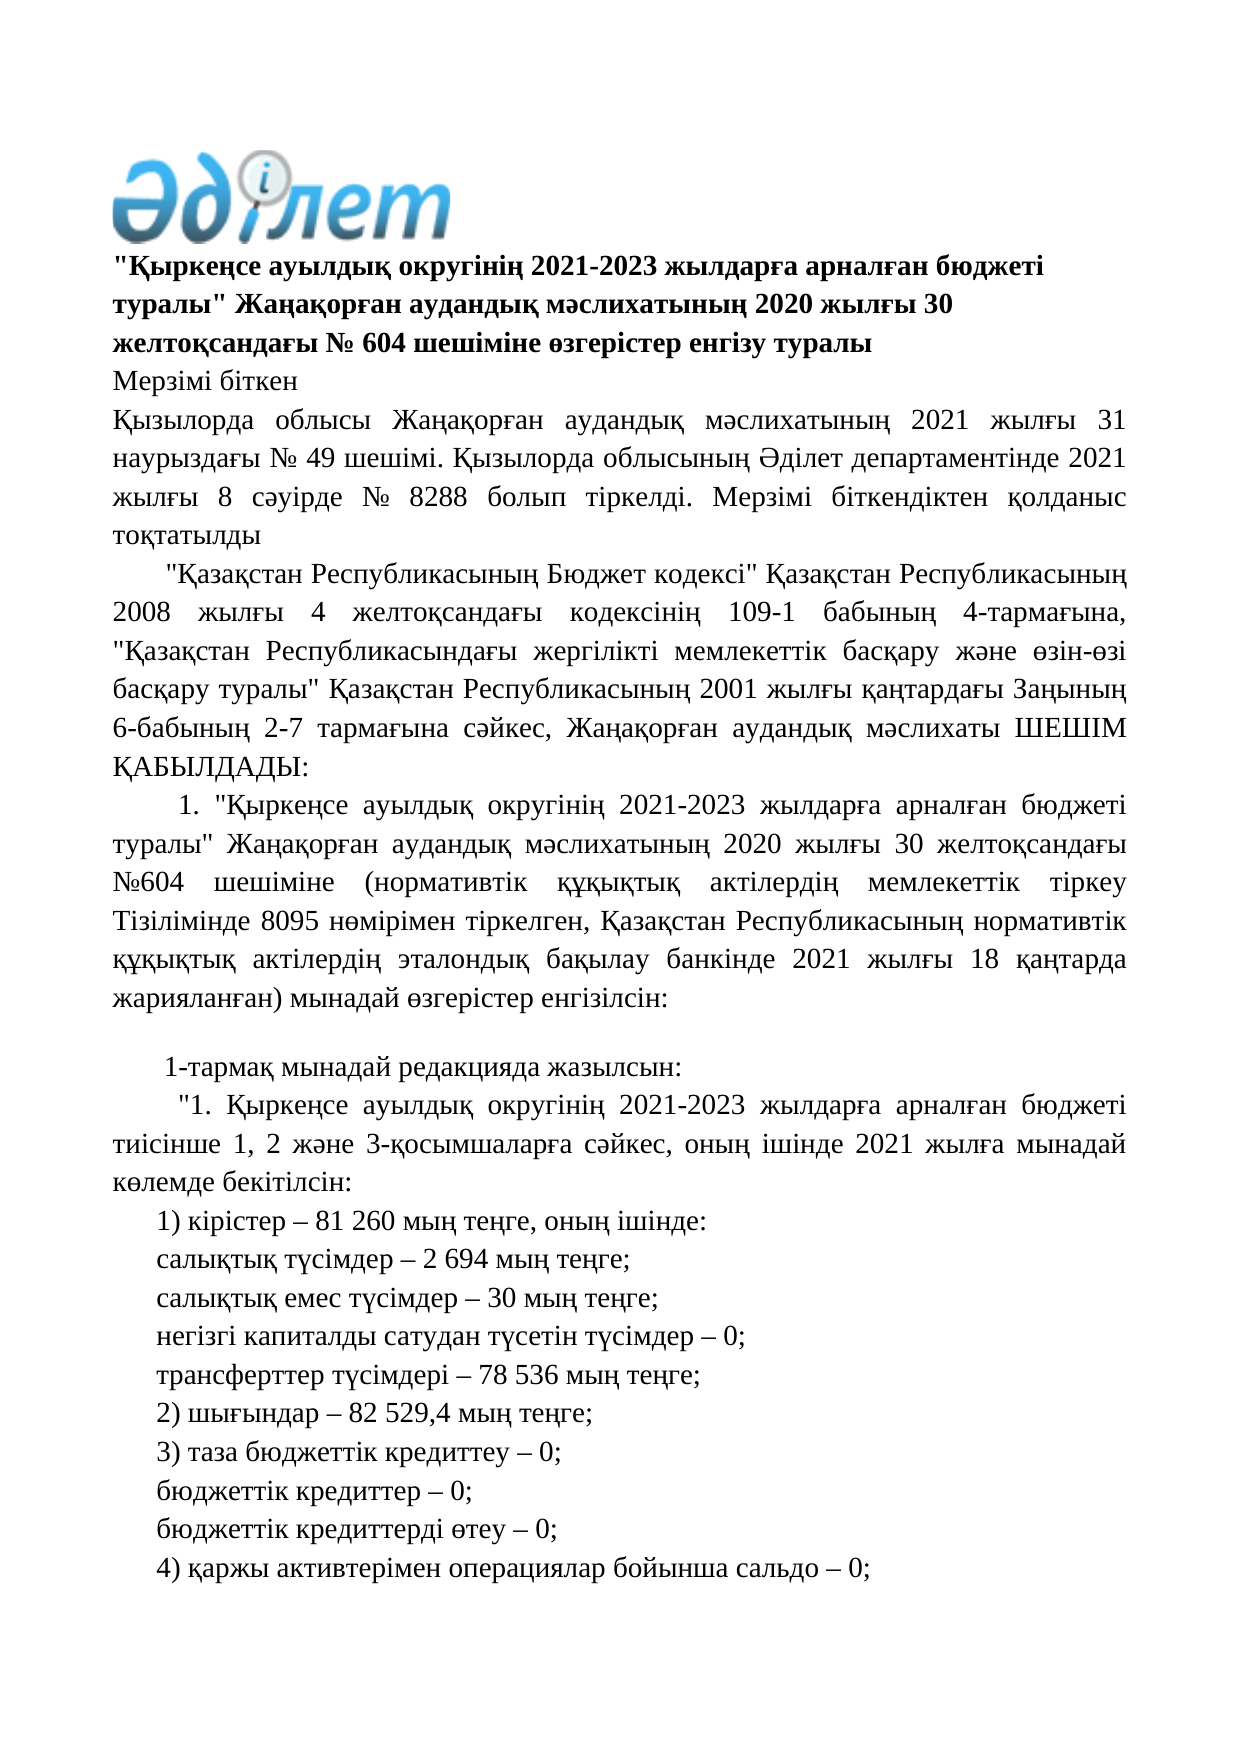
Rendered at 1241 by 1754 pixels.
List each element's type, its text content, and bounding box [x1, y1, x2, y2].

text "1. Қыркеңсе ауылдық округінің 2021-2023 жылдарға арналған бюджеті тиісінше 1, 2 және 3-қосымшаларға сәйкес, оның ішінде 2021 жылға мынадай көлемде бекітілсін: [112, 1087, 1128, 1198]
text "Қазақстан Республикасының Бюджет кодексі" Қазақстан Республикасының 2008 жылғы 4 желтоқсандағы кодексінің 109-1 бабының 4-тармағына, "Қазақстан Республикасындағы жергілікті мемлекеттік басқару және өзін-өзі басқару туралы" Қазақстан Республикасының 2001 жылғы қаңтардағы Заңының 6-бабының 2-7 тармағына сәйкес, Жаңақорған аудандық мәслихаты ШЕШІМ ҚАБЫЛДАДЫ: [112, 556, 1128, 782]
text бюджеттік кредиттерді өтеу – 0; [112, 1511, 1128, 1545]
text бюджеттік кредиттер – 0; [112, 1473, 1128, 1506]
text 1-тармақ мынадай редакцияда жазылсын: [112, 1049, 1128, 1082]
text 1. "Қыркеңсе ауылдық округінің 2021-2023 жылдарға арналған бюджеті туралы" Жаңақорған аудандық мәслихатының 2020 жылғы 30 желтоқсандағы №604 шешіміне (нормативтік құқықтық актілердің мемлекеттік тіркеу Тізілімінде 8095 нөмірімен тіркелген, Қазақстан Республикасының нормативтік құқықтық актілердің эталондық бақылау банкінде 2021 жылғы 18 қаңтарда жарияланған) мынадай өзгерістер енгізілсін: [112, 787, 1128, 1013]
text салықтық емес түсімдер – 30 мың теңге; [112, 1280, 1128, 1313]
text Мерзімі біткен [112, 363, 1128, 397]
text 1) кірістер – 81 260 мың теңге, оның ішінде: [112, 1203, 1128, 1236]
text 4) қаржы активтерімен операциялар бойынша сальдо – 0; [112, 1550, 1128, 1583]
text "Қыркеңсе ауылдық округінің 2021-2023 жылдарға арналған бюджеті туралы" Жаңақорған аудандық мәслихатының 2020 жылғы 30 желтоқсандағы № 604 шешіміне өзгерістер енгізу туралы [112, 248, 1128, 358]
text салықтық түсімдер – 2 694 мың теңге; [112, 1241, 1128, 1275]
picture [112, 150, 451, 244]
text 2) шығындар – 82 529,4 мың теңге; [112, 1396, 1128, 1429]
text трансферттер түсімдері – 78 536 мың теңге; [112, 1357, 1128, 1391]
text 3) таза бюджеттік кредиттеу – 0; [112, 1434, 1128, 1468]
text Қызылорда облысы Жаңақорған аудандық мәслихатының 2021 жылғы 31 наурыздағы № 49 шешімі. Қызылорда облысының Әділет департаментінде 2021 жылғы 8 сәуірде № 8288 болып тіркелді. Мерзімі біткендіктен қолданыс тоқтатылды [112, 402, 1128, 551]
text негізгі капиталды сатудан түсетін түсімдер – 0; [112, 1318, 1128, 1352]
